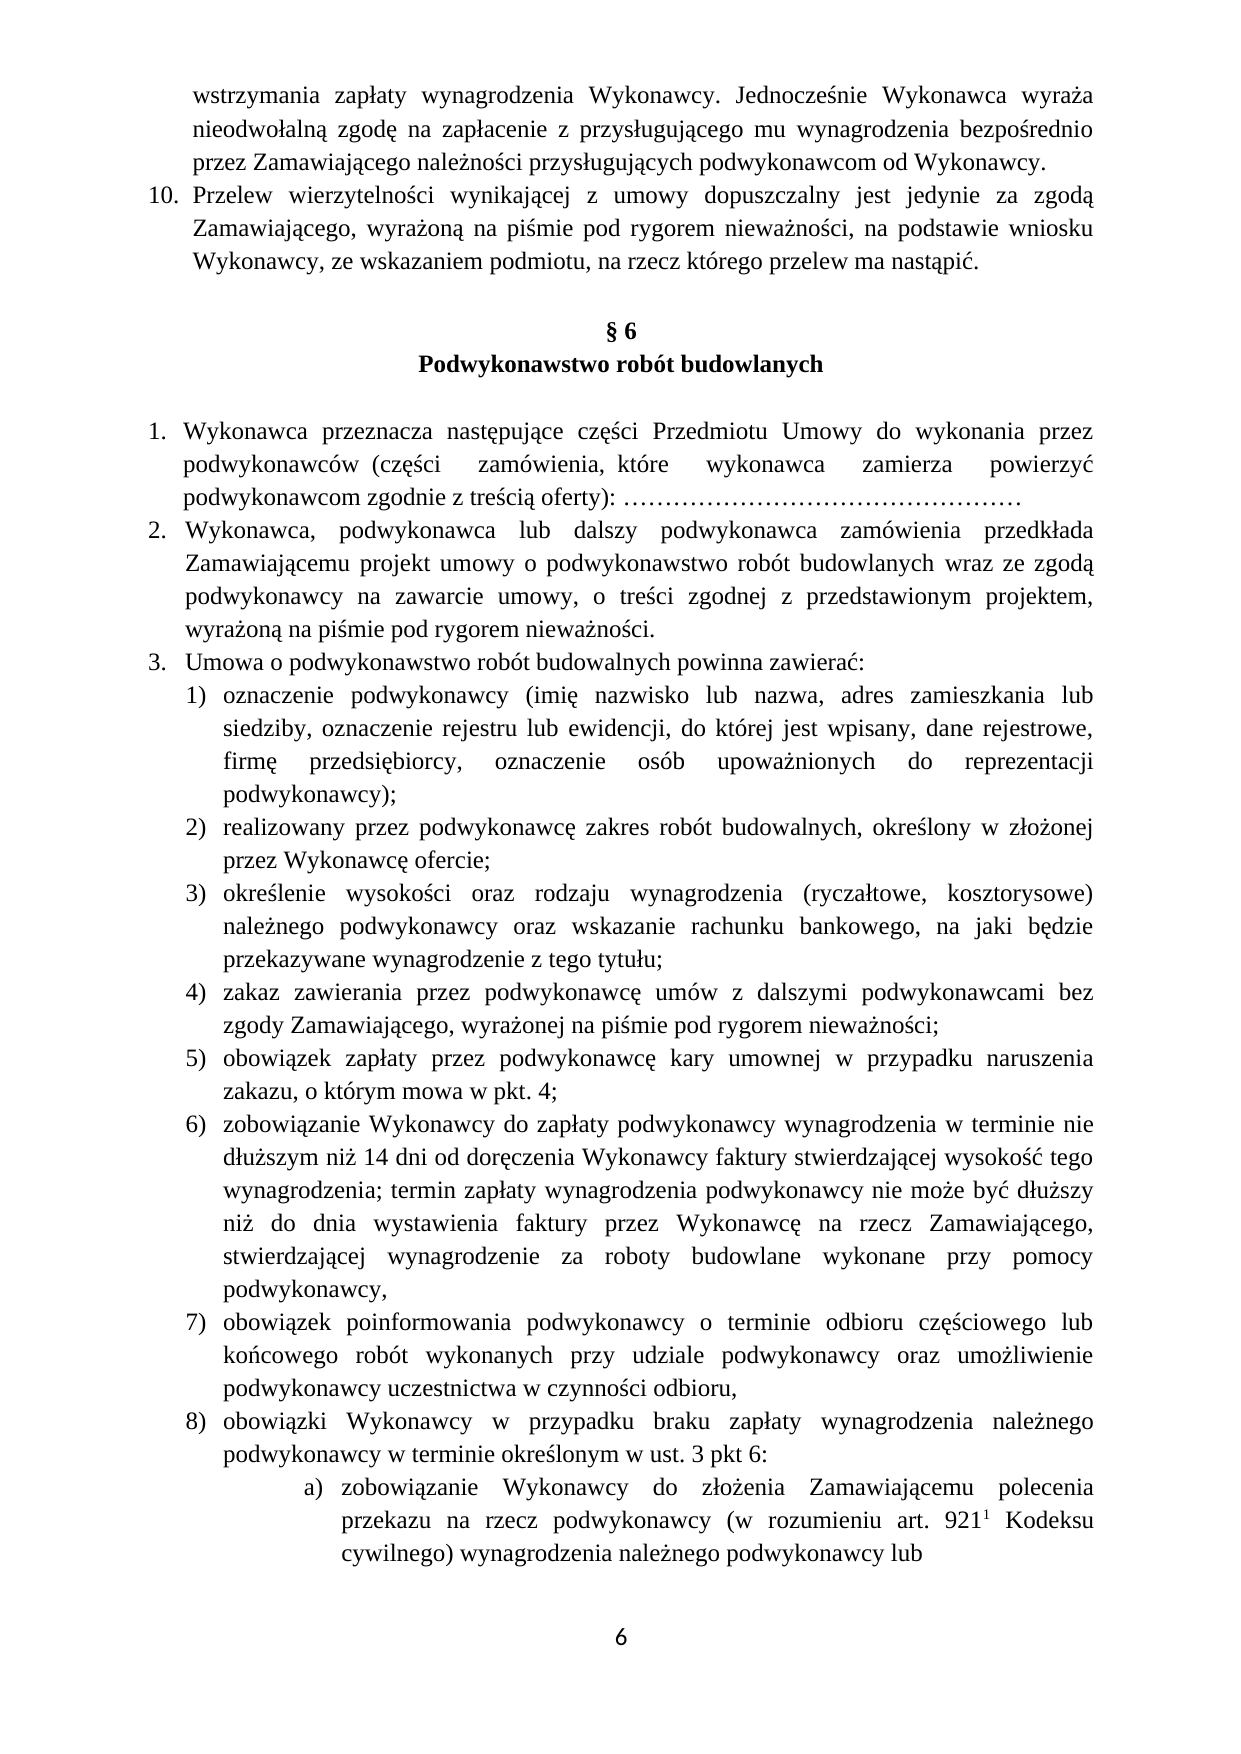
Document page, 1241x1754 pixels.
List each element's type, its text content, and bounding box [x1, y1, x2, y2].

text § 6 [148, 316, 1094, 345]
list realizowany przez podwykonawcę zakres robót budowalnych, określony w złożonej przez Wykonawcę ofercie; [185, 812, 1094, 874]
list obowiązki Wykonawcy w przypadku braku zapłaty wynagrodzenia należnego podwykonawcy w terminie określonym w ust. 3 pkt 6: [185, 1406, 1094, 1468]
list Wykonawca przeznacza następujące części Przedmiotu Umowy do wykonania przez podwykonawców (części zamówienia, które wykonawca zamierza powierzyć podwykonawcom zgodnie z treścią oferty): ………………………………………… [148, 416, 1094, 511]
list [148, 81, 1094, 175]
text Podwykonawstwo robót budowlanych [148, 349, 1094, 378]
list Wykonawca, podwykonawca lub dalszy podwykonawca zamówienia przedkłada Zamawiającemu projekt umowy o podwykonawstwo robót budowlanych wraz ze zgodą podwykonawcy na zawarcie umowy, o treści zgodnej z przedstawionym projektem, wyrażoną na piśmie pod rygorem nieważności. [148, 515, 1094, 643]
list zakaz zawierania przez podwykonawcę umów z dalszymi podwykonawcami bez zgody Zamawiającego, wyrażonej na piśmie pod rygorem nieważności; [185, 977, 1094, 1039]
list Umowa o podwykonawstwo robót budowalnych powinna zawierać: [148, 647, 1094, 676]
list obowiązek zapłaty przez podwykonawcę kary umownej w przypadku naruszenia zakazu, o którym mowa w pkt. 4; [185, 1043, 1094, 1105]
list obowiązek poinformowania podwykonawcy o terminie odbioru częściowego lub końcowego robót wykonanych przy udziale podwykonawcy oraz umożliwienie podwykonawcy uczestnictwa w czynności odbioru, [185, 1307, 1094, 1402]
list oznaczenie podwykonawcy (imię nazwisko lub nazwa, adres zamieszkania lub siedziby, oznaczenie rejestru lub ewidencji, do której jest wpisany, dane rejestrowe, firmę przedsiębiorcy, oznaczenie osób upoważnionych do reprezentacji podwykonawcy); [185, 680, 1094, 808]
list zobowiązanie Wykonawcy do zapłaty podwykonawcy wynagrodzenia w terminie nie dłuższym niż 14 dni od doręczenia Wykonawcy faktury stwierdzającej wysokość tego wynagrodzenia; termin zapłaty wynagrodzenia podwykonawcy nie może być dłuższy niż do dnia wystawienia faktury przez Wykonawcę na rzecz Zamawiającego, stwierdzającej wynagrodzenie za roboty budowlane wykonane przy pomocy podwykonawcy, [185, 1109, 1094, 1303]
list zobowiązanie Wykonawcy do złożenia Zamawiającemu polecenia przekazu na rzecz podwykonawcy (w rozumieniu art. 9211 Kodeksu cywilnego) wynagrodzenia należnego podwykonawcy lub [303, 1472, 1094, 1567]
list Przelew wierzytelności wynikającej z umowy dopuszczalny jest jedynie za zgodą Zamawiającego, wyrażoną na piśmie pod rygorem nieważności, na podstawie wniosku Wykonawcy, ze wskazaniem podmiotu, na rzecz którego przelew ma nastąpić. [148, 180, 1094, 274]
list określenie wysokości oraz rodzaju wynagrodzenia (ryczałtowe, kosztorysowe) należnego podwykonawcy oraz wskazanie rachunku bankowego, na jaki będzie przekazywane wynagrodzenie z tego tytułu; [185, 878, 1094, 973]
